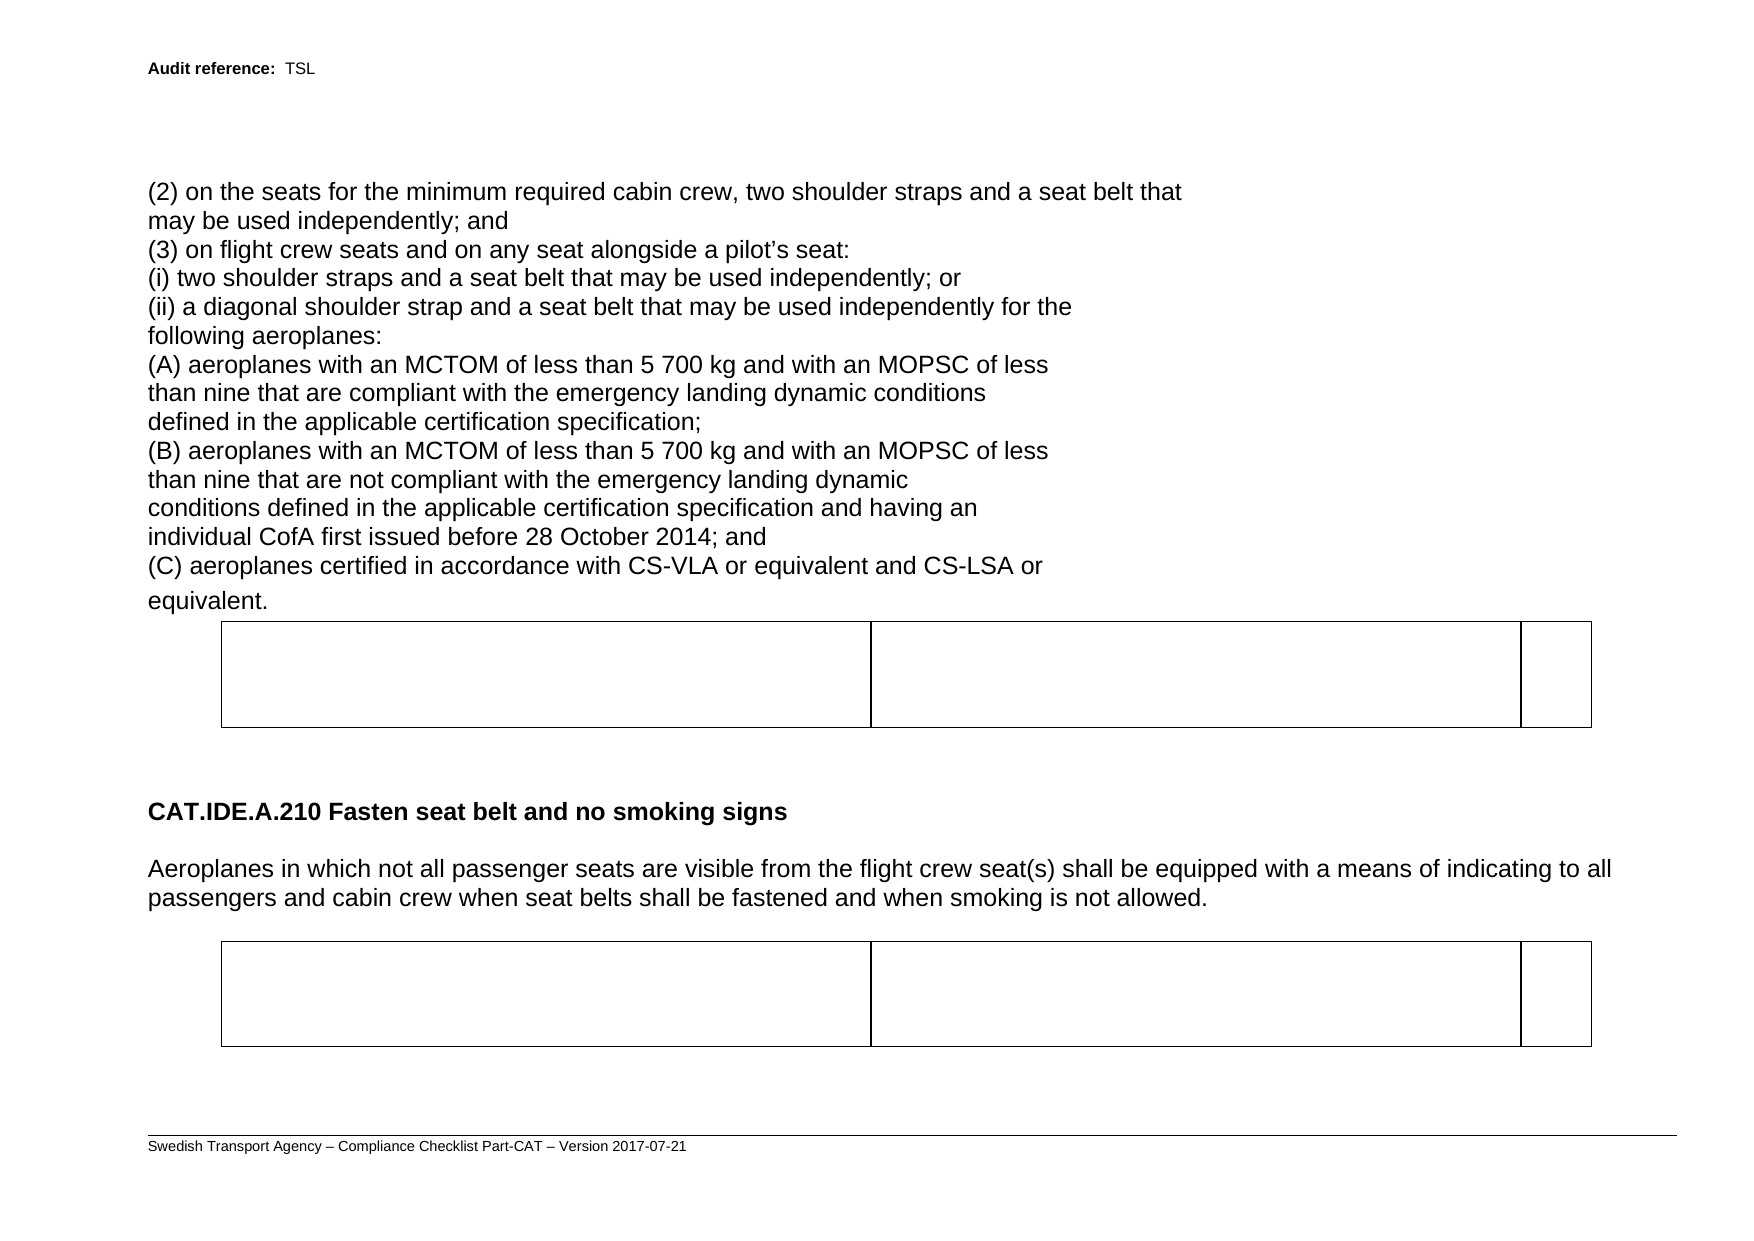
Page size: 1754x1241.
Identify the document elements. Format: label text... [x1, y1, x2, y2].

text (C) aeroplanes certified in accordance with CS-VLA or equivalent and CS-LSA or [148, 551, 1677, 580]
text (A) aeroplanes with an MCTOM of less than 5 700 kg and with an MOPSC of less [148, 350, 1677, 378]
text than nine that are compliant with the emergency landing dynamic conditions [148, 378, 1677, 407]
text (3) on flight crew seats and on any seat alongside a pilot’s seat: [148, 235, 1677, 263]
text Aeroplanes in which not all passenger seats are visible from the flight crew seat(s) shall be equipped with a means of indicating to all passengers and cabin crew when seat belts shall be fastened and when smoking is not allowed. [148, 854, 1677, 912]
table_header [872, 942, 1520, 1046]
text may be used independently; and [148, 206, 1677, 235]
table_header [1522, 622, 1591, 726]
text equivalent. [148, 586, 1677, 615]
text (i) two shoulder straps and a seat belt that may be used independently; or [148, 263, 1677, 292]
text (B) aeroplanes with an MCTOM of less than 5 700 kg and with an MOPSC of less [148, 436, 1677, 465]
text CAT.IDE.A.210 Fasten seat belt and no smoking signs [148, 797, 1677, 826]
text defined in the applicable certification specification; [148, 407, 1677, 436]
text (ii) a diagonal shoulder strap and a seat belt that may be used independently for the [148, 292, 1677, 321]
text (2) on the seats for the minimum required cabin crew, two shoulder straps and a seat belt that [148, 177, 1677, 206]
text than nine that are not compliant with the emergency landing dynamic [148, 465, 1677, 493]
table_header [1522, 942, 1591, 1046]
text following aeroplanes: [148, 321, 1677, 350]
text individual CofA first issued before 28 October 2014; and [148, 522, 1677, 551]
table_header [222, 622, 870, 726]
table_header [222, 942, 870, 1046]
text conditions defined in the applicable certification specification and having an [148, 493, 1677, 522]
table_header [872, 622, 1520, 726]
